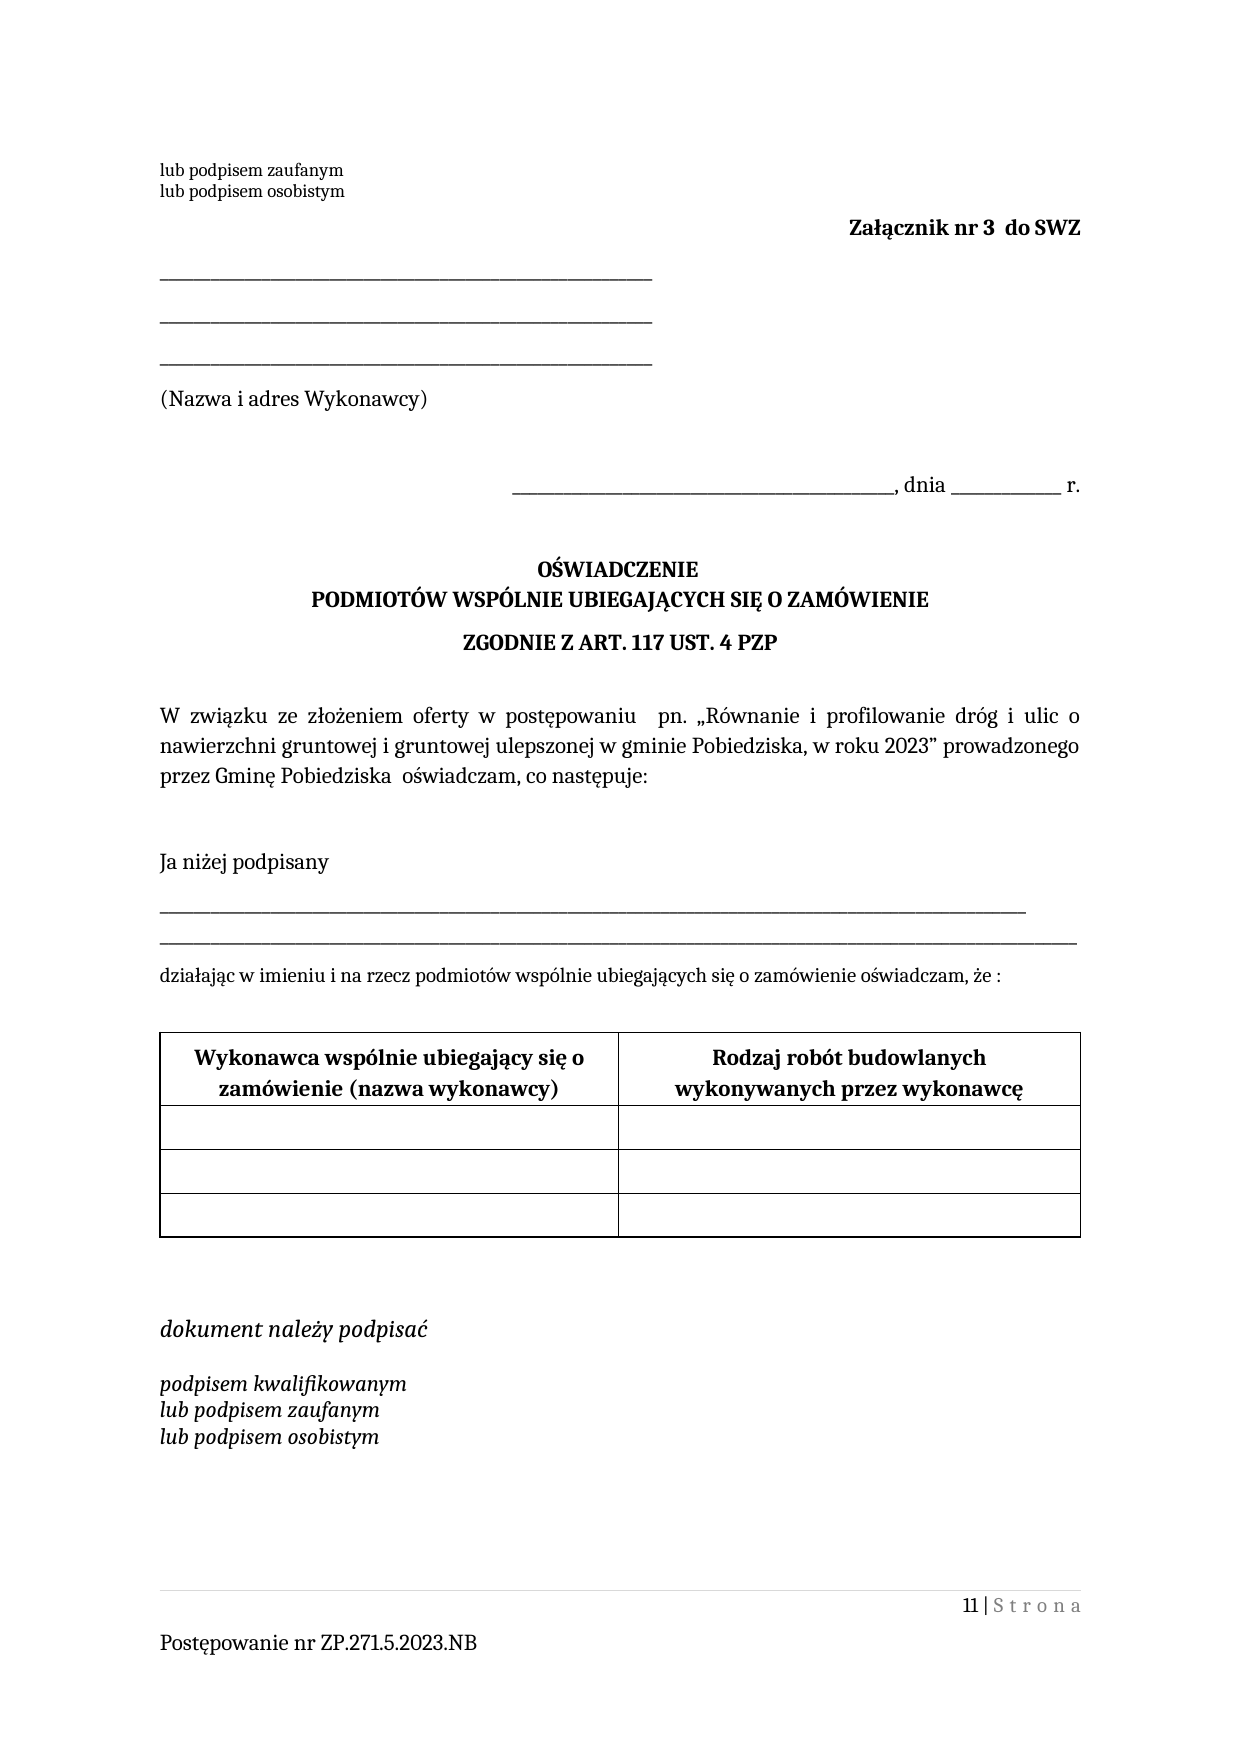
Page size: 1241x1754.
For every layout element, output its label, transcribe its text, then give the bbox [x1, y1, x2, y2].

text podpisem kwalifikowanym [159, 1371, 1081, 1397]
text Załącznik nr 3 do SWZ [159, 215, 1081, 241]
table_cell [161, 1194, 618, 1236]
text _____________________________________________, dnia _____________ r. [159, 471, 1081, 498]
text Ja niżej podpisany [159, 848, 1081, 875]
text lub podpisem osobistym [159, 1423, 1081, 1450]
text __________________________________________________________ [159, 258, 1081, 284]
text ZGODNIE Z ART. 117 UST. 4 PZP [159, 630, 1081, 656]
table_cell [619, 1106, 1080, 1149]
table_cell [619, 1150, 1080, 1193]
text ______________________________________________________________________________________________________ ____________________________________________________________________________________________________________ [159, 891, 1081, 948]
text (Nazwa i adres Wykonawcy) [159, 386, 1081, 412]
table_cell [619, 1194, 1080, 1236]
text lub podpisem osobistym [159, 181, 1081, 203]
text __________________________________________________________ [159, 301, 1081, 327]
text lub podpisem zaufanym [159, 159, 1081, 181]
text OŚWIADCZENIE PODMIOTÓW WSPÓLNIE UBIEGAJĄCYCH SIĘ O ZAMÓWIENIE [159, 557, 1081, 613]
text __________________________________________________________ [159, 343, 1081, 369]
text dokument należy podpisać [159, 1315, 1081, 1344]
table_header Wykonawca wspólnie ubiegający się o zamówienie (nazwa wykonawcy) [161, 1033, 618, 1105]
text lub podpisem zaufanym [159, 1397, 1081, 1423]
text działając w imieniu i na rzecz podmiotów wspólnie ubiegających się o zamówienie oświadczam, że : [159, 964, 1081, 988]
table_header Rodzaj robót budowlanych wykonywanych przez wykonawcę [619, 1033, 1080, 1105]
text W związku ze złożeniem oferty w postępowaniu pn. „Równanie i profilowanie dróg i ulic o nawierzchni gruntowej i gruntowej ulepszonej w gminie Pobiedziska, w roku 2023” prowadzonego przez Gminę Pobiedziska oświadczam, co następuje: [159, 703, 1081, 789]
table_cell [161, 1106, 618, 1149]
table_cell [161, 1150, 618, 1193]
